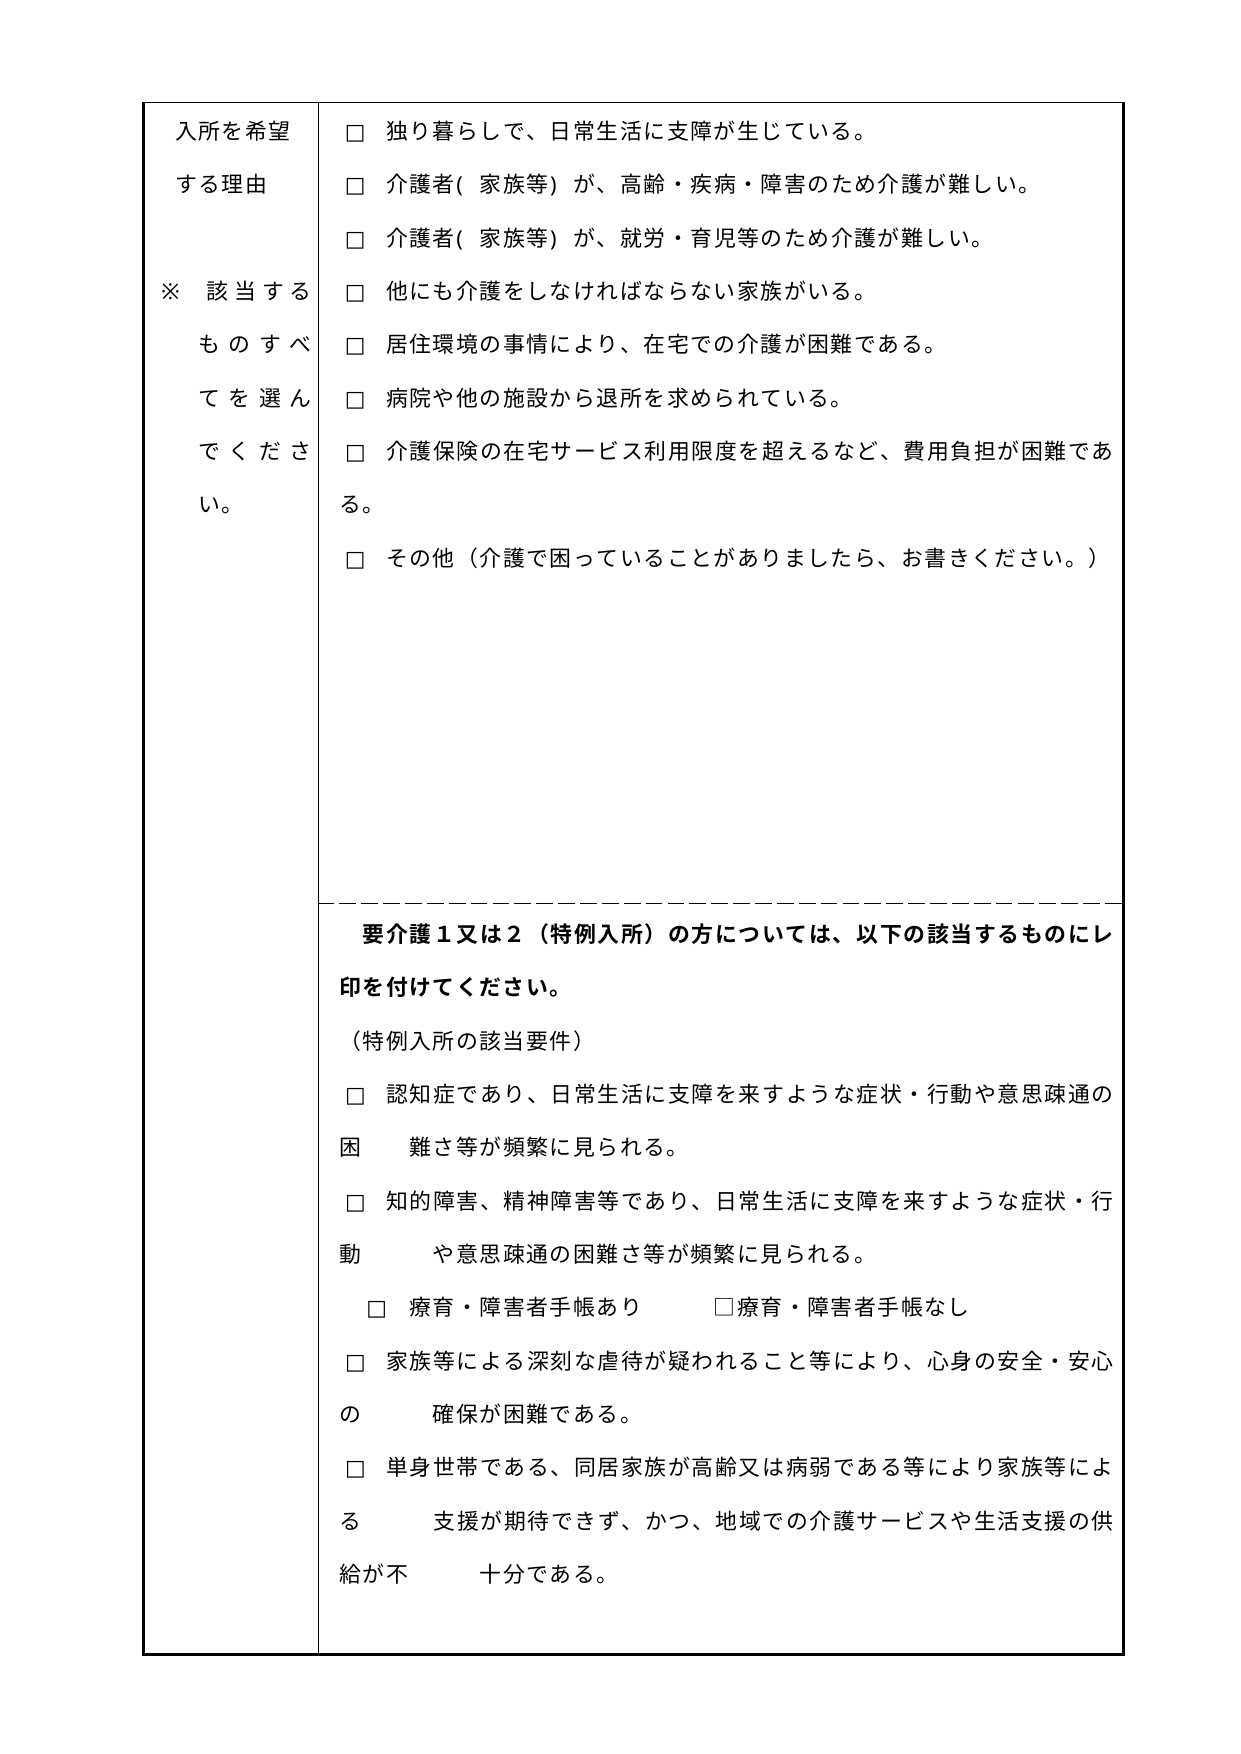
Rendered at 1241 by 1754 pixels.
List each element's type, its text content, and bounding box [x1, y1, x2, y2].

table_cell 要介護１又は２（特例入所）の方については、以下の該当するものにレ印を付けてください。 （特例入所の該当要件） □認知症であり、日常生活に支障を来すような症状・行動や意思疎通の困 難さ等が頻繁に見られる。 □知的障害、精神障害等であり、日常生活に支障を来すような症状・行動 や意思疎通の困難さ等が頻繁に見られる。 □療育・障害者手帳あり □療育・障害者手帳なし □家族等による深刻な虐待が疑われること等により、心身の安全・安心の 確保が困難である。 □単身世帯である、同居家族が高齢又は病弱である等により家族等による 支援が期待できず、かつ、地域での介護サービスや生活支援の供給が不 十分である。 ※上記に当てはまる具体的な事由を記入してください。 [319, 903, 1122, 1653]
table_cell □独り暮らしで、日常生活に支障が生じている。 □介護者(家族等)が、高齢・疾病・障害のため介護が難しい。 □介護者(家族等)が、就労・育児等のため介護が難しい。 □他にも介護をしなければならない家族がいる。 □居住環境の事情により、在宅での介護が困難である。 □病院や他の施設から退所を求められている。 □介護保険の在宅サービス利用限度を超えるなど、費用負担が困難である。 □その他（介護で困っていることがありましたら、お書きください。） [319, 103, 1122, 903]
table_cell 入所を希望 する理由 ※該当するものすべてを選んでください。 [145, 103, 318, 1653]
